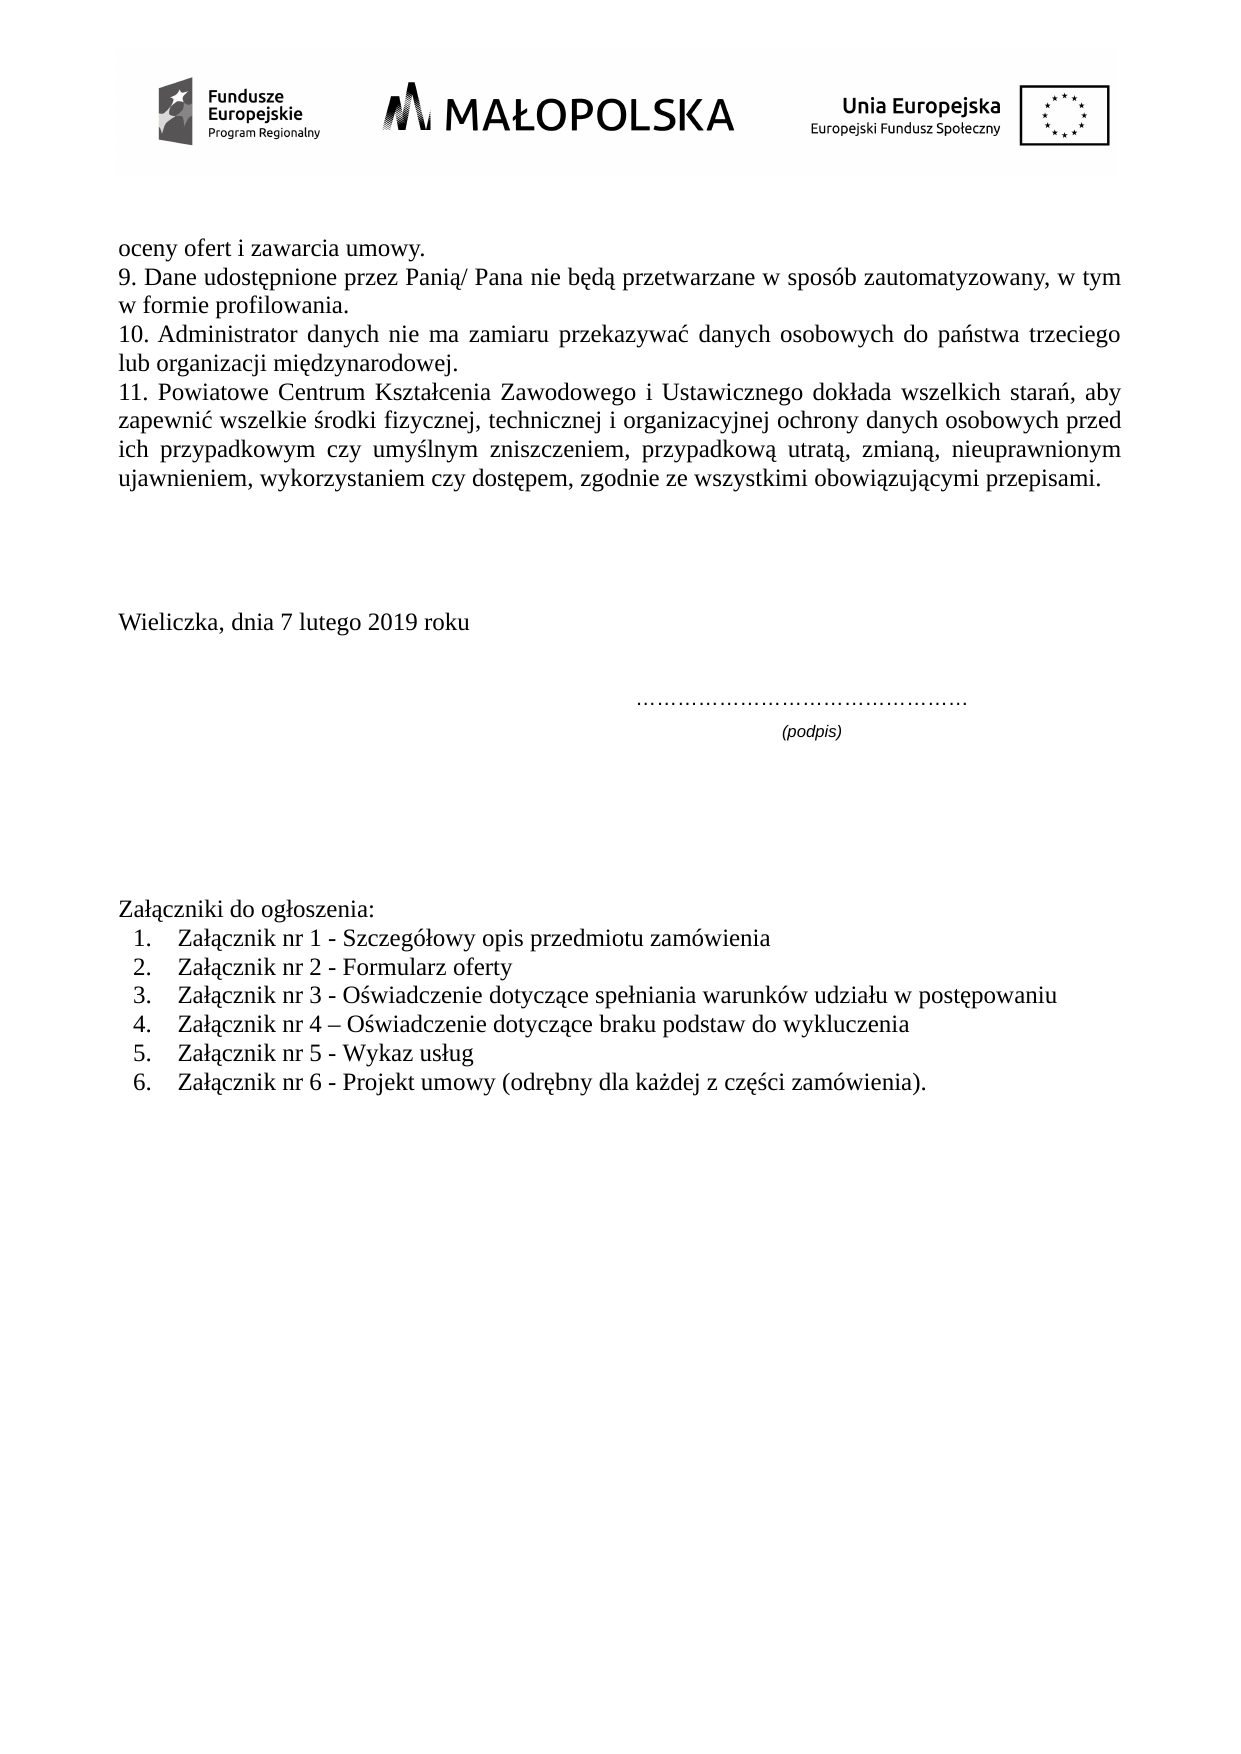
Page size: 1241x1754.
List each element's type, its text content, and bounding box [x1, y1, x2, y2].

list Załącznik nr 6 - Projekt umowy (odrębny dla każdej z części zamówienia). [133, 1067, 1122, 1095]
picture [114, 47, 1118, 176]
list Załącznik nr 5 - Wykaz usług [133, 1038, 1122, 1067]
text ………………………………………… [118, 686, 1122, 709]
list Załącznik nr 2 - Formularz oferty [133, 952, 1122, 980]
text Wieliczka, dnia 7 lutego 2019 roku [118, 607, 1122, 635]
list Załącznik nr 4 – Oświadczenie dotyczące braku podstaw do wykluczenia [133, 1009, 1122, 1038]
text 10. Administrator danych nie ma zamiaru przekazywać danych osobowych do państwa trzeciego lub organizacji międzynarodowej. [118, 319, 1122, 377]
text (podpis) [708, 722, 1122, 741]
text 9. Dane udostępnione przez Panią/ Pana nie będą przetwarzane w sposób zautomatyzowany, w tym w formie profilowania. [118, 262, 1122, 319]
text 11. Powiatowe Centrum Kształcenia Zawodowego i Ustawicznego dokłada wszelkich starań, aby zapewnić wszelkie środki fizycznej, technicznej i organizacyjnej ochrony danych osobowych przed ich przypadkowym czy umyślnym zniszczeniem, przypadkową utratą, zmianą, nieuprawnionym ujawnieniem, wykorzystaniem czy dostępem, zgodnie ze wszystkimi obowiązującymi przepisami. [118, 377, 1122, 492]
list Załącznik nr 3 - Oświadczenie dotyczące spełniania warunków udziału w postępowaniu [133, 980, 1122, 1009]
list Załącznik nr 1 - Szczegółowy opis przedmiotu zamówienia [133, 923, 1122, 952]
text Załączniki do ogłoszenia: [118, 894, 1122, 923]
